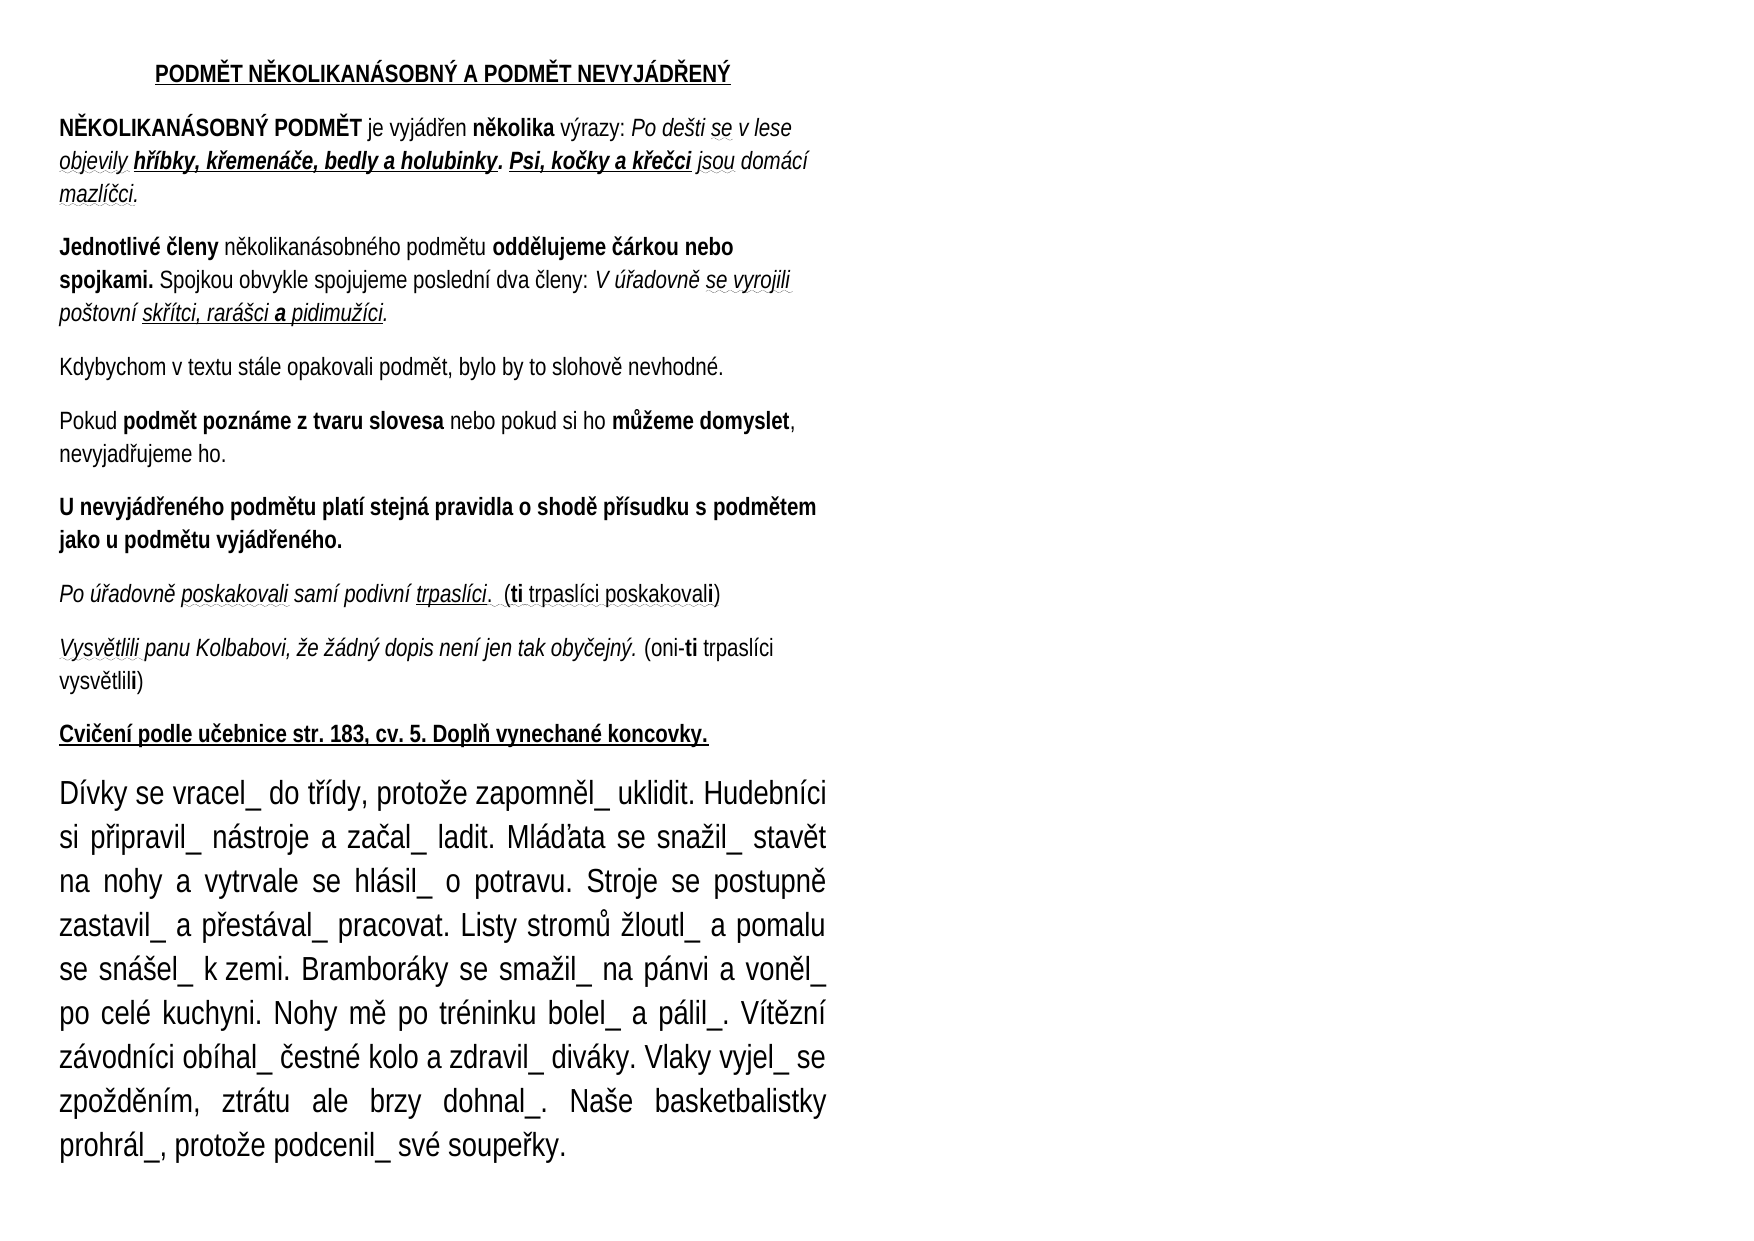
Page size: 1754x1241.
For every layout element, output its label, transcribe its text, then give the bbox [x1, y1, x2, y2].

text Vysvětlili panu Kolbabovi, že žádný dopis není jen tak obyčejný. (oni-ti trpaslíci vysvětlili) [59, 633, 827, 694]
text PODMĚT NĚKOLIKANÁSOBNÝ A PODMĚT NEVYJÁDŘENÝ [59, 59, 827, 88]
text Jednotlivé členy několikanásobného podmětu oddělujeme čárkou nebo spojkami. Spojkou obvykle spojujeme poslední dva členy: V úřadovně se vyrojili poštovní skřítci, rarášci a pidimužíci. [59, 232, 827, 327]
text Po úřadovně poskakovali samí podivní trpaslíci. (ti trpaslíci poskakovali) [59, 579, 827, 608]
text Pokud podmět poznáme z tvaru slovesa nebo pokud si ho můžeme domyslet, nevyjadřujeme ho. [59, 406, 827, 467]
text Kdybychom v textu stále opakovali podmět, bylo by to slohově nevhodné. [59, 352, 827, 381]
text U nevyjádřeného podmětu platí stejná pravidla o shodě přísudku s podmětem jako u podmětu vyjádřeného. [59, 492, 827, 554]
text Dívky se vracel_ do třídy, protože zapomněl_ uklidit. Hudebníci si připravil_ nástroje a začal_ ladit. Mláďata se snažil_ stavět na nohy a vytrvale se hlásil_ o potravu. Stroje se postupně zastavil_ a přestával_ pracovat. Listy stromů žloutl_ a pomalu se snášel_ k zemi. Bramboráky se smažil_ na pánvi a voněl_ po celé kuchyni. Nohy mě po tréninku bolel_ a pálil_. Vítězní závodníci obíhal_ čestné kolo a zdravil_ diváky. Vlaky vyjel_ se zpožděním, ztrátu ale brzy dohnal_. Naše basketbalistky prohrál_, protože podcenil_ své soupeřky. [59, 773, 827, 1163]
text Cvičení podle učebnice str. 183, cv. 5. Doplň vynechané koncovky. [59, 719, 827, 748]
text NĚKOLIKANÁSOBNÝ PODMĚT je vyjádřen několika výrazy: Po dešti se v lese objevily hříbky, křemenáče, bedly a holubinky. Psi, kočky a křečci jsou domácí mazlíčci. [59, 113, 827, 207]
